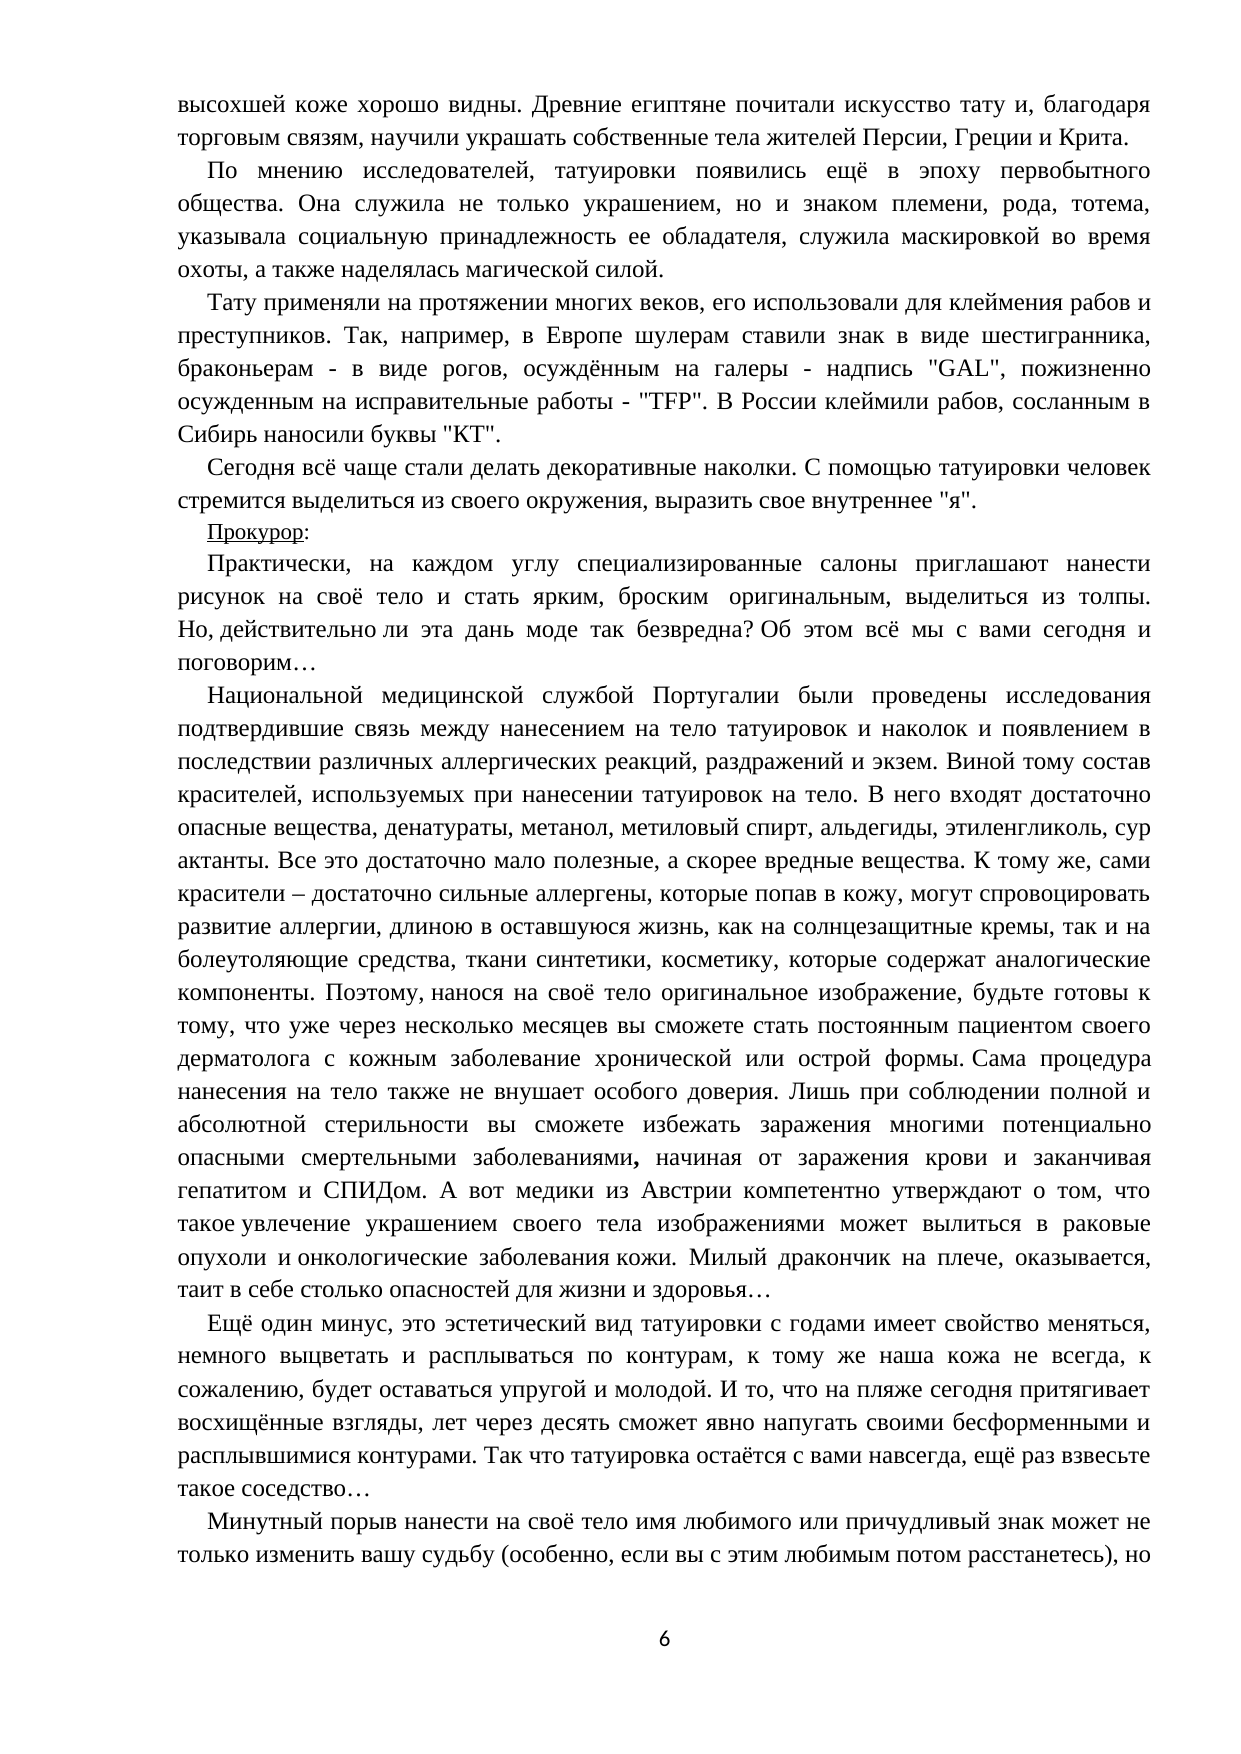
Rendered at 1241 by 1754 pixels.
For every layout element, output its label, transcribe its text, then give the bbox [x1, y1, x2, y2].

text По мнению исследователей, татуировки появились ещё в эпоху первобытного общества. Она служила не только украшением, но и знаком племени, рода, тотема, указывала социальную принадлежность ее обладателя, служила маскировкой во время охоты, а также наделялась магической силой. [177, 155, 1152, 282]
text Прокурор: [177, 518, 1152, 544]
text Практически, на каждом углу специализированные салоны приглашают нанести рисунок на своё тело и стать ярким, броским оригинальным, выделиться из толпы. Но, действительно ли эта дань моде так безвредна? Об этом всё мы с вами сегодня и поговорим… [177, 548, 1152, 676]
text Национальной медицинской службой Португалии были проведены исследования подтвердившие связь между нанесением на тело татуировок и наколок и появлением в последствии различных аллергических реакций, раздражений и экзем. Виной тому состав красителей, используемых при нанесении татуировок на тело. В него входят достаточно опасные вещества, денатураты, метанол, метиловый спирт, альдегиды, этиленгликоль, сур актанты. Все это достаточно мало полезные, а скорее вредные вещества. К тому же, сами красители – достаточно сильные аллергены, которые попав в кожу, могут спровоцировать развитие аллергии, длиною в оставшуюся жизнь, как на солнцезащитные кремы, так и на болеутоляющие средства, ткани синтетики, косметику, которые содержат аналогические компоненты. Поэтому, нанося на своё тело оригинальное изображение, будьте готовы к тому, что уже через несколько месяцев вы сможете стать постоянным пациентом своего дерматолога с кожным заболевание хронической или острой формы. Сама процедура нанесения на тело также не внушает особого доверия. Лишь при соблюдении полной и абсолютной стерильности вы сможете избежать заражения многими потенциально опасными смертельными заболеваниями, начиная от заражения крови и заканчивая гепатитом и СПИДом. А вот медики из Австрии компетентно утверждают о том, что такое увлечение украшением своего тела изображениями может вылиться в раковые опухоли и онкологические заболевания кожи. Милый дракончик на плече, оказывается, таит в себе столько опасностей для жизни и здоровья… [177, 680, 1152, 1303]
text Тату применяли на протяжении многих веков, его использовали для клеймения рабов и преступников. Так, например, в Европе шулерам ставили знак в виде шестигранника, браконьерам - в виде рогов, осуждённым на галеры - надпись "GAL", пожизненно осужденным на исправительные работы - "TFP". В России клеймили рабов, сосланным в Сибирь наносили буквы "КТ". [177, 287, 1152, 448]
text Сегодня всё чаще стали делать декоративные наколки. С помощью татуировки человек стремится выделиться из своего окружения, выразить свое внутреннее "я". [177, 452, 1152, 514]
text Ещё один минус, это эстетический вид татуировки с годами имеет свойство меняться, немного выцветать и расплываться по контурам, к тому же наша кожа не всегда, к сожалению, будет оставаться упругой и молодой. И то, что на пляже сегодня притягивает восхищённые взгляды, лет через десять сможет явно напугать своими бесформенными и расплывшимися контурами. Так что татуировка остаётся с вами навсегда, ещё раз взвесьте такое соседство… [177, 1308, 1152, 1501]
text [177, 1506, 1152, 1567]
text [177, 89, 1152, 150]
